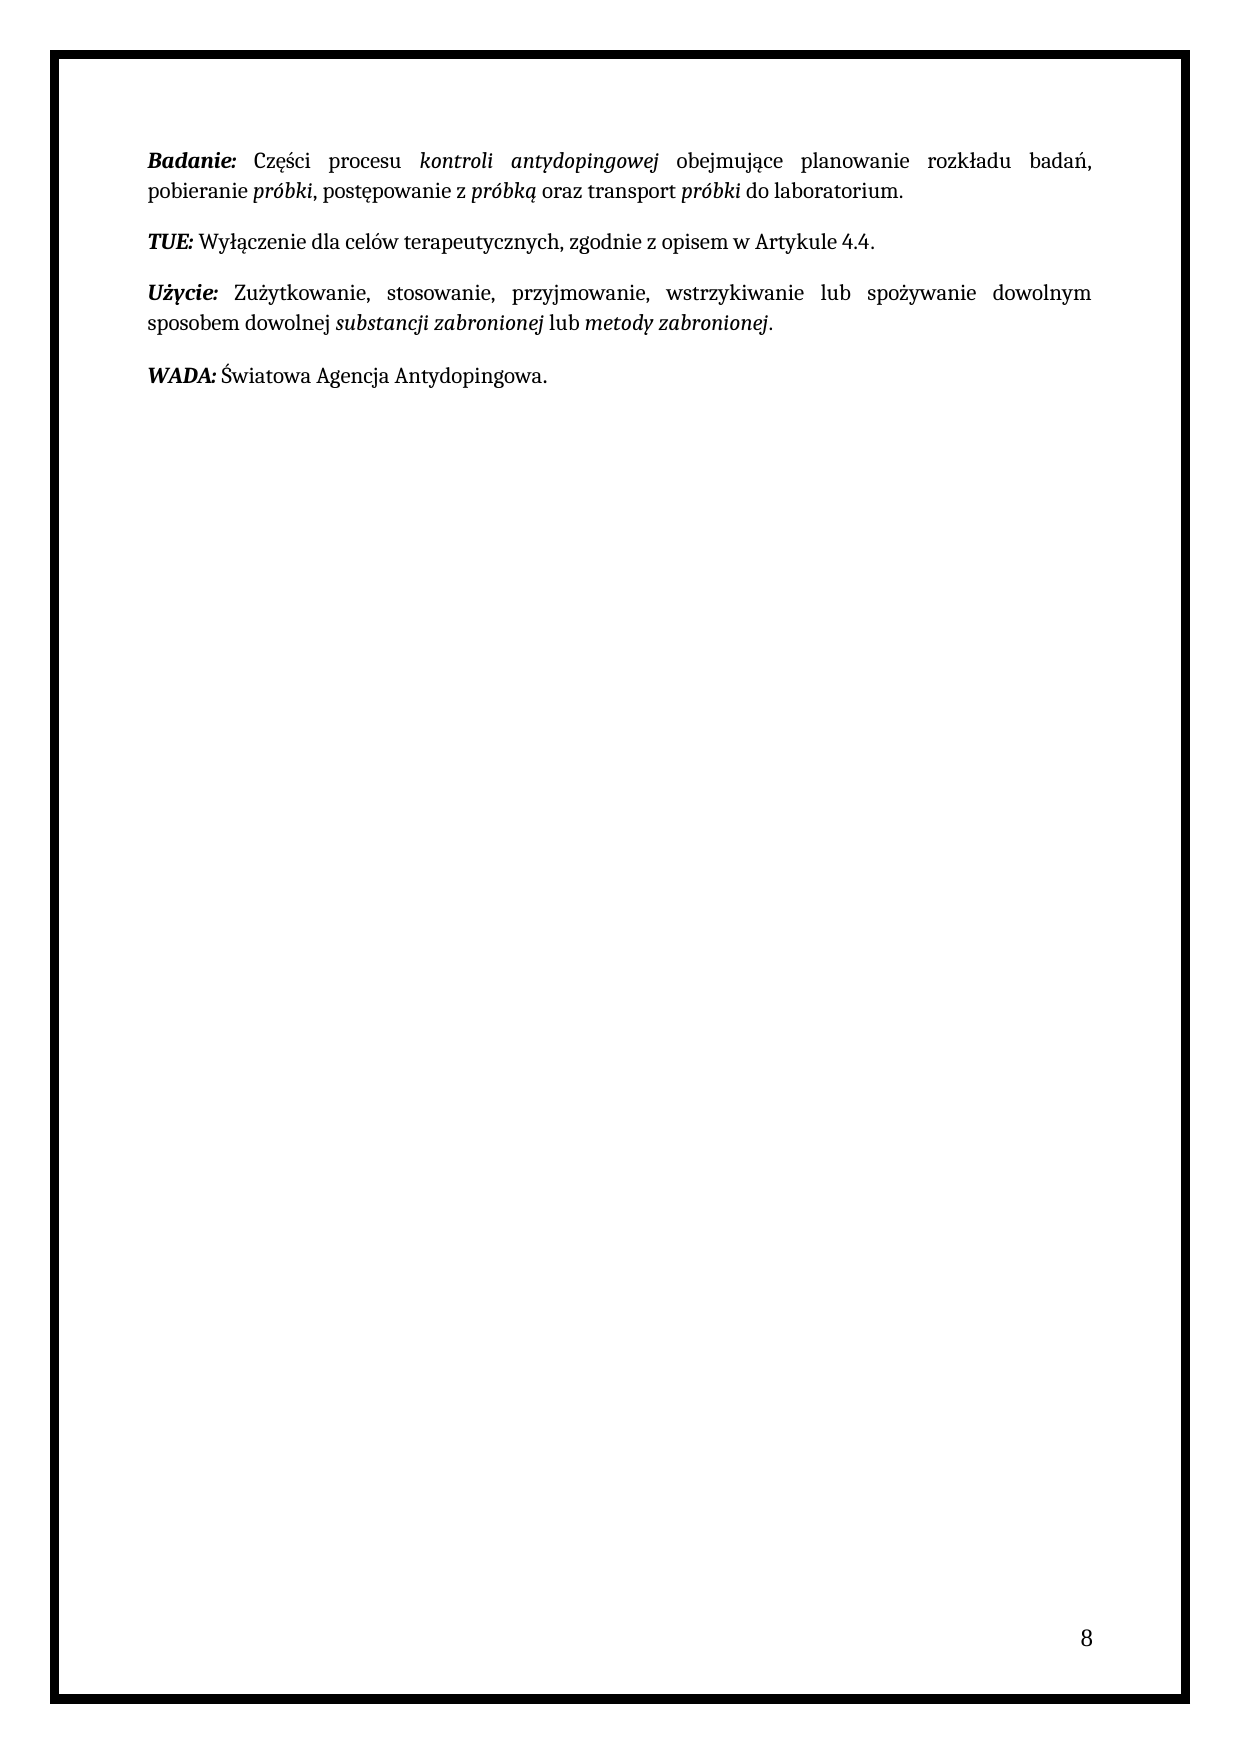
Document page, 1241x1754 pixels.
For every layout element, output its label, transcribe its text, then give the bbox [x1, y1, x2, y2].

text Badanie: Części procesu kontroli antydopingowej obejmujące planowanie rozkładu badań, pobieranie próbki, postępowanie z próbką oraz transport próbki do laboratorium. [147, 148, 1093, 204]
text Użycie: Zużytkowanie, stosowanie, przyjmowanie, wstrzykiwanie lub spożywanie dowolnym sposobem dowolnej substancji zabronionej lub metody zabronionej. [147, 280, 1093, 336]
text WADA: Światowa Agencja Antydopingowa. [147, 361, 1093, 390]
text TUE: Wyłączenie dla celów terapeutycznych, zgodnie z opisem w Artykule 4.4. [147, 229, 1093, 255]
